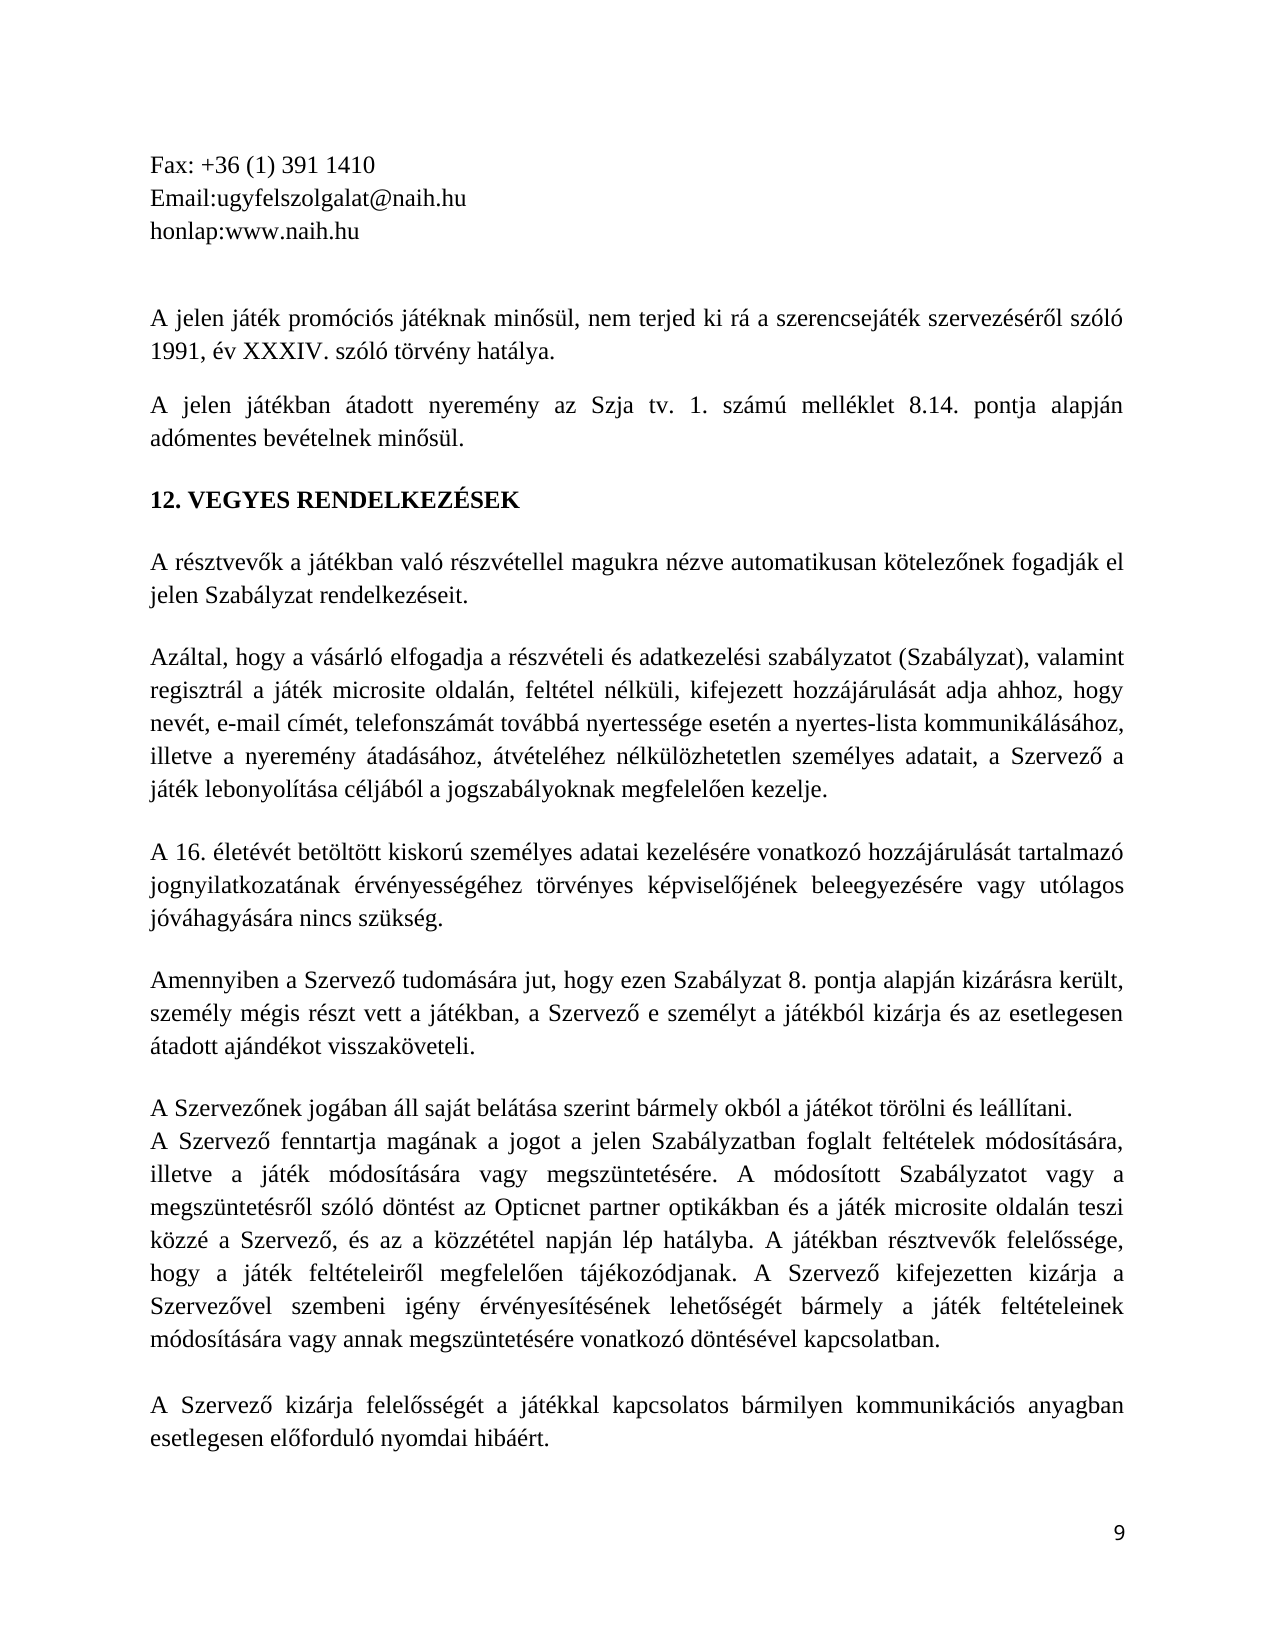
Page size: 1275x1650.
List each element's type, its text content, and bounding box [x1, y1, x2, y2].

text A Szervező fenntartja magának a jogot a jelen Szabályzatban foglalt feltételek módosítására, illetve a játék módosítására vagy megszüntetésére. A módosított Szabályzatot vagy a megszüntetésről szóló döntést az Opticnet partner optikákban és a játék microsite oldalán teszi közzé a Szervező, és az a közzététel napján lép hatályba. A játékban résztvevők felelőssége, hogy a játék feltételeiről megfelelően tájékozódjanak. A Szervező kifejezetten kizárja a Szervezővel szembeni igény érvényesítésének lehetőségét bármely a játék feltételeinek módosítására vagy annak megszüntetésére vonatkozó döntésével kapcsolatban. [150, 1126, 1125, 1353]
text A jelen játékban átadott nyeremény az Szja tv. 1. számú melléklet 8.14. pontja alapján adómentes bevételnek minősül. [150, 390, 1125, 452]
text A jelen játék promóciós játéknak minősül, nem terjed ki rá a szerencsejáték szervezéséről szóló 1991, év XXXIV. szóló törvény hatálya. [150, 303, 1125, 365]
text A Szervező kizárja felelősségét a játékkal kapcsolatos bármilyen kommunikációs anyagban esetlegesen előforduló nyomdai hibáért. [150, 1390, 1125, 1452]
text A résztvevők a játékban való részvétellel magukra nézve automatikusan kötelezőnek fogadják el jelen Szabályzat rendelkezéseit. [150, 547, 1125, 609]
text Email:ugyfelszolgalat@naih.hu [150, 183, 1125, 212]
text A 16. életévét betöltött kiskorú személyes adatai kezelésére vonatkozó hozzájárulását tartalmazó jognyilatkozatának érvényességéhez törvényes képviselőjének beleegyezésére vagy utólagos jóváhagyására nincs szükség. [150, 837, 1125, 931]
text honlap:www.naih.hu [150, 216, 1125, 245]
text A Szervezőnek jogában áll saját belátása szerint bármely okból a játékot törölni és leállítani. [150, 1093, 1125, 1122]
list VEGYES RENDELKEZÉSEK [150, 485, 1125, 514]
text Amennyiben a Szervező tudomására jut, hogy ezen Szabályzat 8. pontja alapján kizárásra került, személy mégis részt vett a játékban, a Szervező e személyt a játékból kizárja és az esetlegesen átadott ajándékot visszaköveteli. [150, 965, 1125, 1060]
text Azáltal, hogy a vásárló elfogadja a részvételi és adatkezelési szabályzatot (Szabályzat), valamint regisztrál a játék microsite oldalán, feltétel nélküli, kifejezett hozzájárulását adja ahhoz, hogy nevét, e-mail címét, telefonszámát továbbá nyertessége esetén a nyertes‐lista kommunikálásához, illetve a nyeremény átadásához, átvételéhez nélkülözhetetlen személyes adatait, a Szervező a játék lebonyolítása céljából a jogszabályoknak megfelelően kezelje. [150, 642, 1125, 803]
text Fax: +36 (1) 391 1410 [150, 150, 1125, 179]
